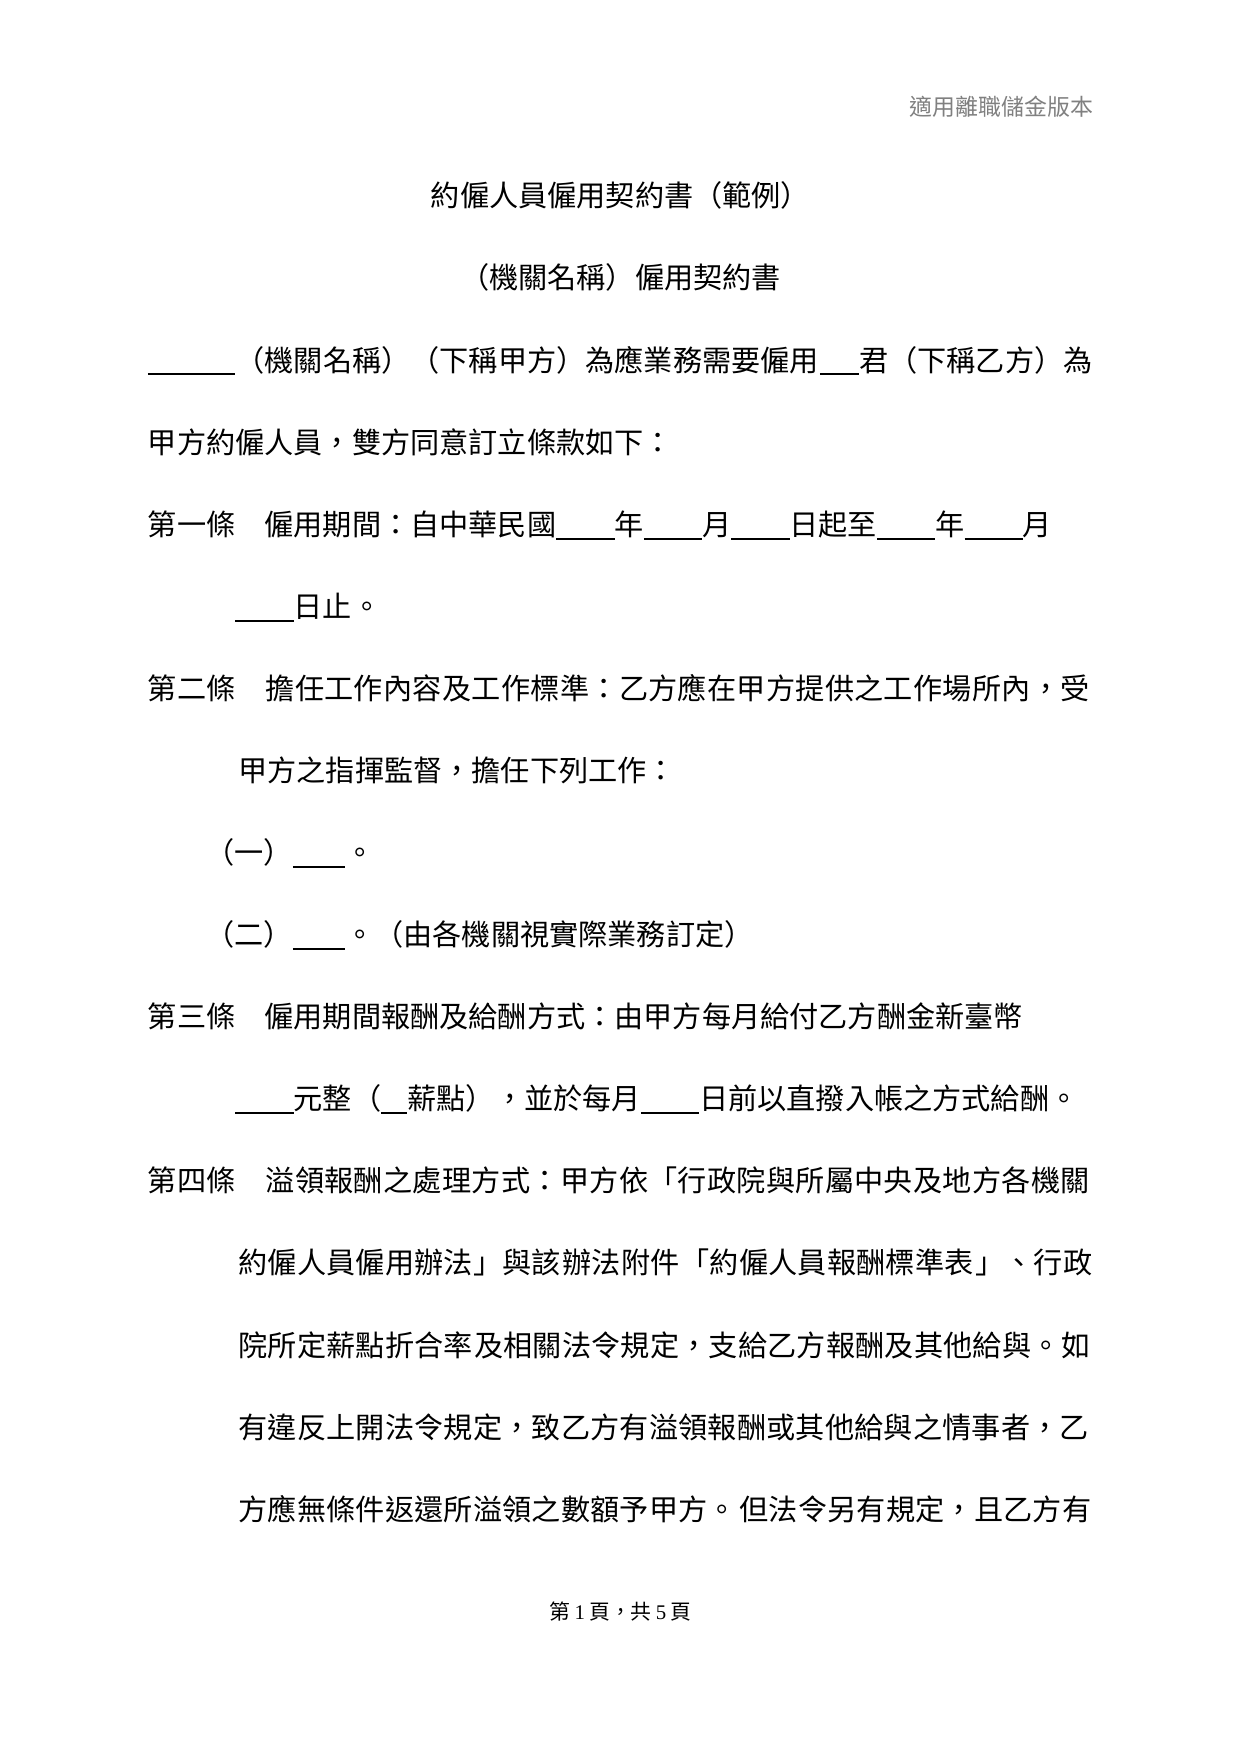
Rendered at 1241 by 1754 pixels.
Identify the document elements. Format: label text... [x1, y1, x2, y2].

text （機關名稱）（下稱甲方）為應業務需要僱用 君（下稱乙方）為甲方約僱人員，雙方同意訂立條款如下： [148, 317, 1092, 481]
text 第一條 僱用期間：自中華民國 年 月 日起至 年 月 [148, 481, 1092, 563]
text （機關名稱）僱用契約書 [148, 235, 1092, 317]
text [148, 1138, 1092, 1548]
text 約僱人員僱用契約書（範例） [148, 153, 1092, 235]
text 元整（ 薪點），並於每月 日前以直撥入帳之方式給酬。 [148, 1056, 1092, 1138]
text （二） 。（由各機關視實際業務訂定） [205, 892, 1092, 974]
text 日止。 [148, 563, 1092, 646]
text 第三條 僱用期間報酬及給酬方式：由甲方每月給付乙方酬金新臺幣 [148, 974, 1092, 1056]
text （一） 。 [205, 810, 1092, 892]
text 第二條 擔任工作內容及工作標準：乙方應在甲方提供之工作場所內，受甲方之指揮監督，擔任下列工作： [148, 646, 1092, 810]
